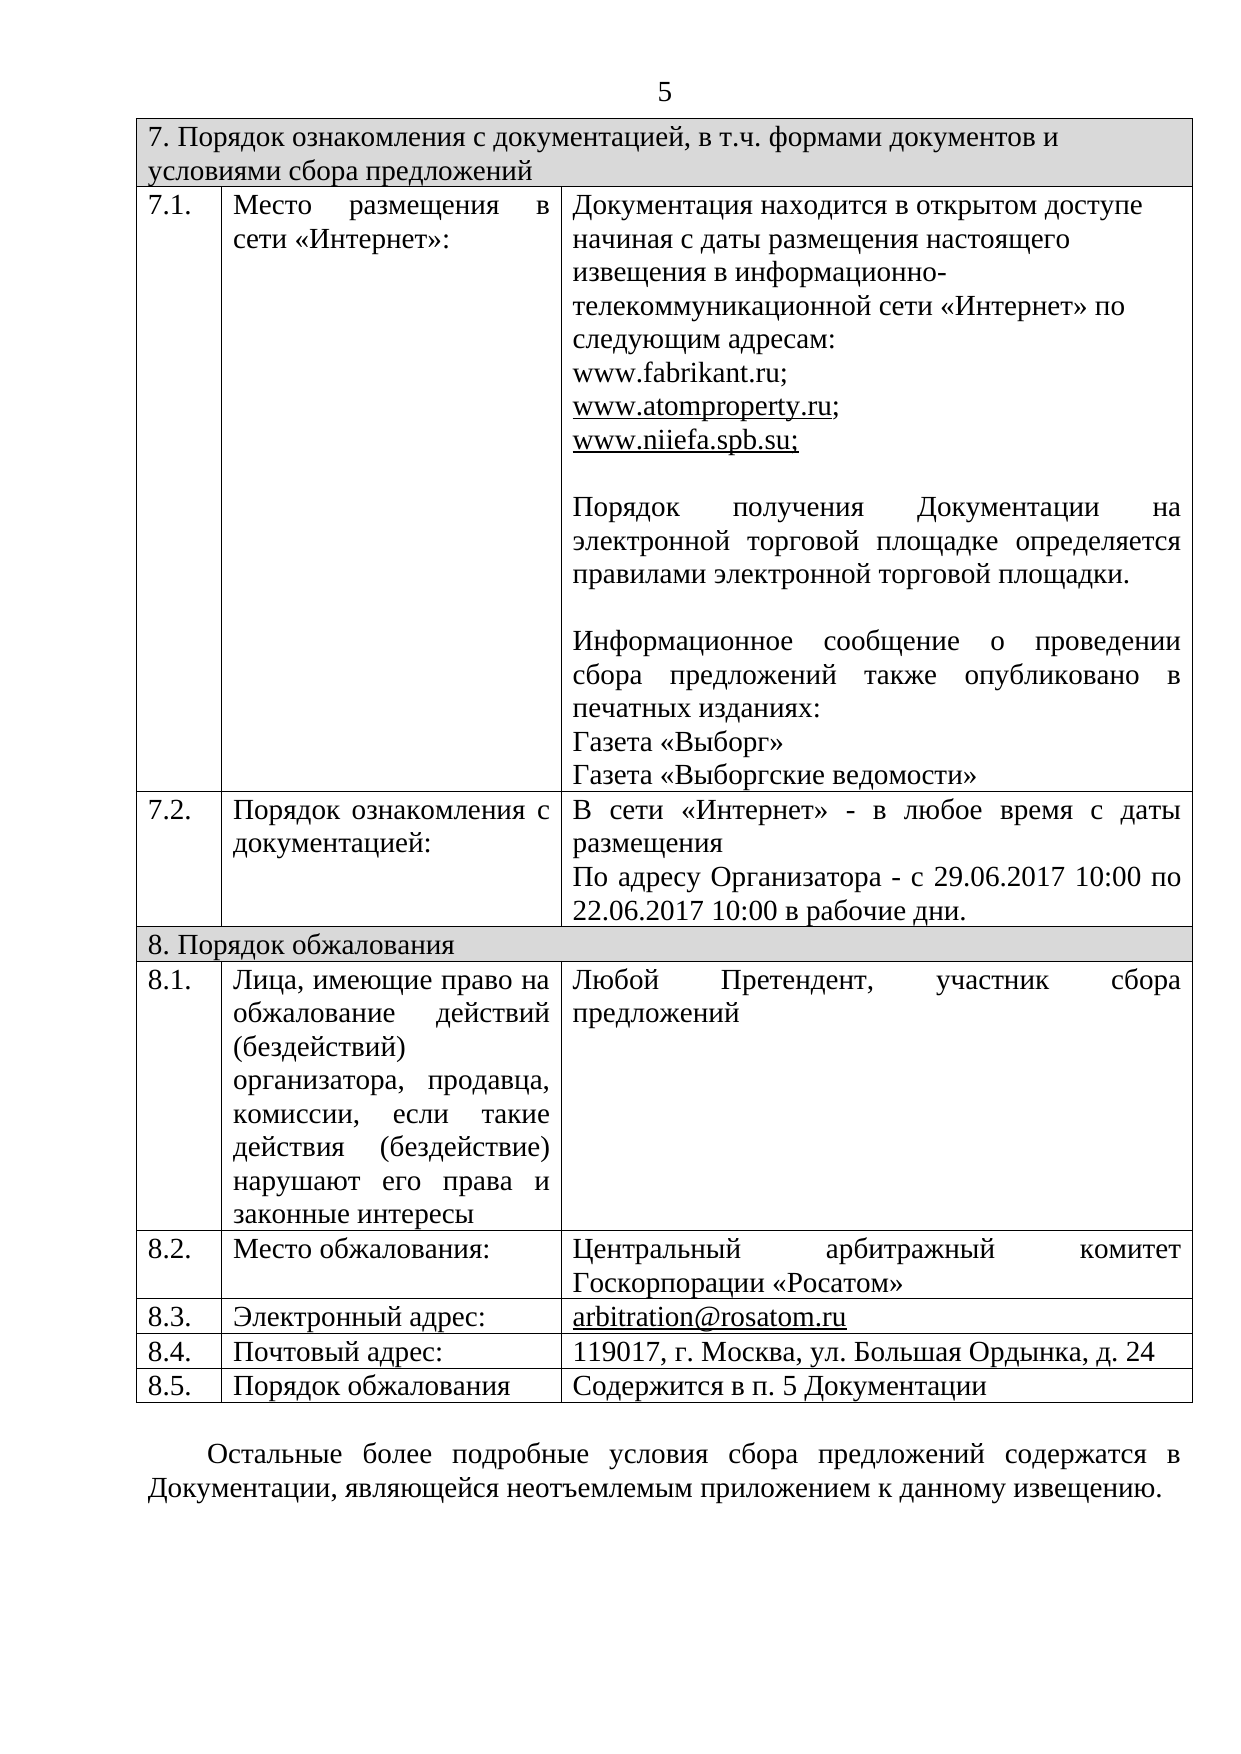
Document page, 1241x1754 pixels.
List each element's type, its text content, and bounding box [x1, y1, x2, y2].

table_cell [137, 1334, 221, 1367]
table_cell 119017, г. Москва, ул. Большая Ордынка, д. 24 [562, 1334, 1192, 1367]
table_cell Электронный адрес: [222, 1299, 561, 1333]
table_cell Порядок ознакомления с документацией: [222, 792, 561, 926]
table_cell Документация находится в открытом доступе начиная с даты размещения настоящего извещения в информационно-телекоммуникационной сети «Интернет» по следующим адресам: www.atomproperty.ru; www.niiefa.spb.su; Порядок получения Документации на электронной торговой площадке определяется правилами электронной торговой площадки. Информационное сообщение о проведении сбора предложений также опубликовано в печатных изданиях: Газета «Выборг» Газета «Выборгские ведомости» [562, 187, 1192, 791]
table_cell Содержится в п. 5 Документации [562, 1369, 1192, 1402]
table_cell Почтовый адрес: [222, 1334, 561, 1367]
table_cell Порядок обжалования [137, 927, 1192, 961]
table_cell [137, 1369, 221, 1402]
table_cell arbitration@rosatom.ru [562, 1299, 1192, 1333]
table_cell Место размещения в сети «Интернет»: [222, 187, 561, 791]
table_cell Центральный арбитражный комитет Госкорпорации «Росатом» [562, 1231, 1192, 1298]
table_cell Лица, имеющие право на обжалование действий (бездействий) организатора, продавца, комиссии, если такие действия (бездействие) нарушают его права и законные интересы [222, 962, 561, 1230]
table_cell Порядок ознакомления с документацией, в т.ч. формами документов и условиями сбора предложений [137, 119, 1192, 186]
table_cell В сети «Интернет» - в любое время с даты размещения По адресу Организатора - с по в рабочие дни. [562, 792, 1192, 926]
table_cell [137, 962, 221, 1230]
table_cell Место обжалования: [222, 1231, 561, 1298]
text Остальные более подробные условия сбора предложений содержатся в Документации, являющейся неотъемлемым приложением к данному извещению. [148, 1437, 1181, 1504]
table_cell [137, 187, 221, 791]
table_cell Любой Претендент, участник сбора предложений [562, 962, 1192, 1230]
table_cell [137, 1299, 221, 1333]
table_cell [137, 1231, 221, 1298]
table_cell Порядок обжалования [222, 1369, 561, 1402]
table_cell [137, 792, 221, 926]
